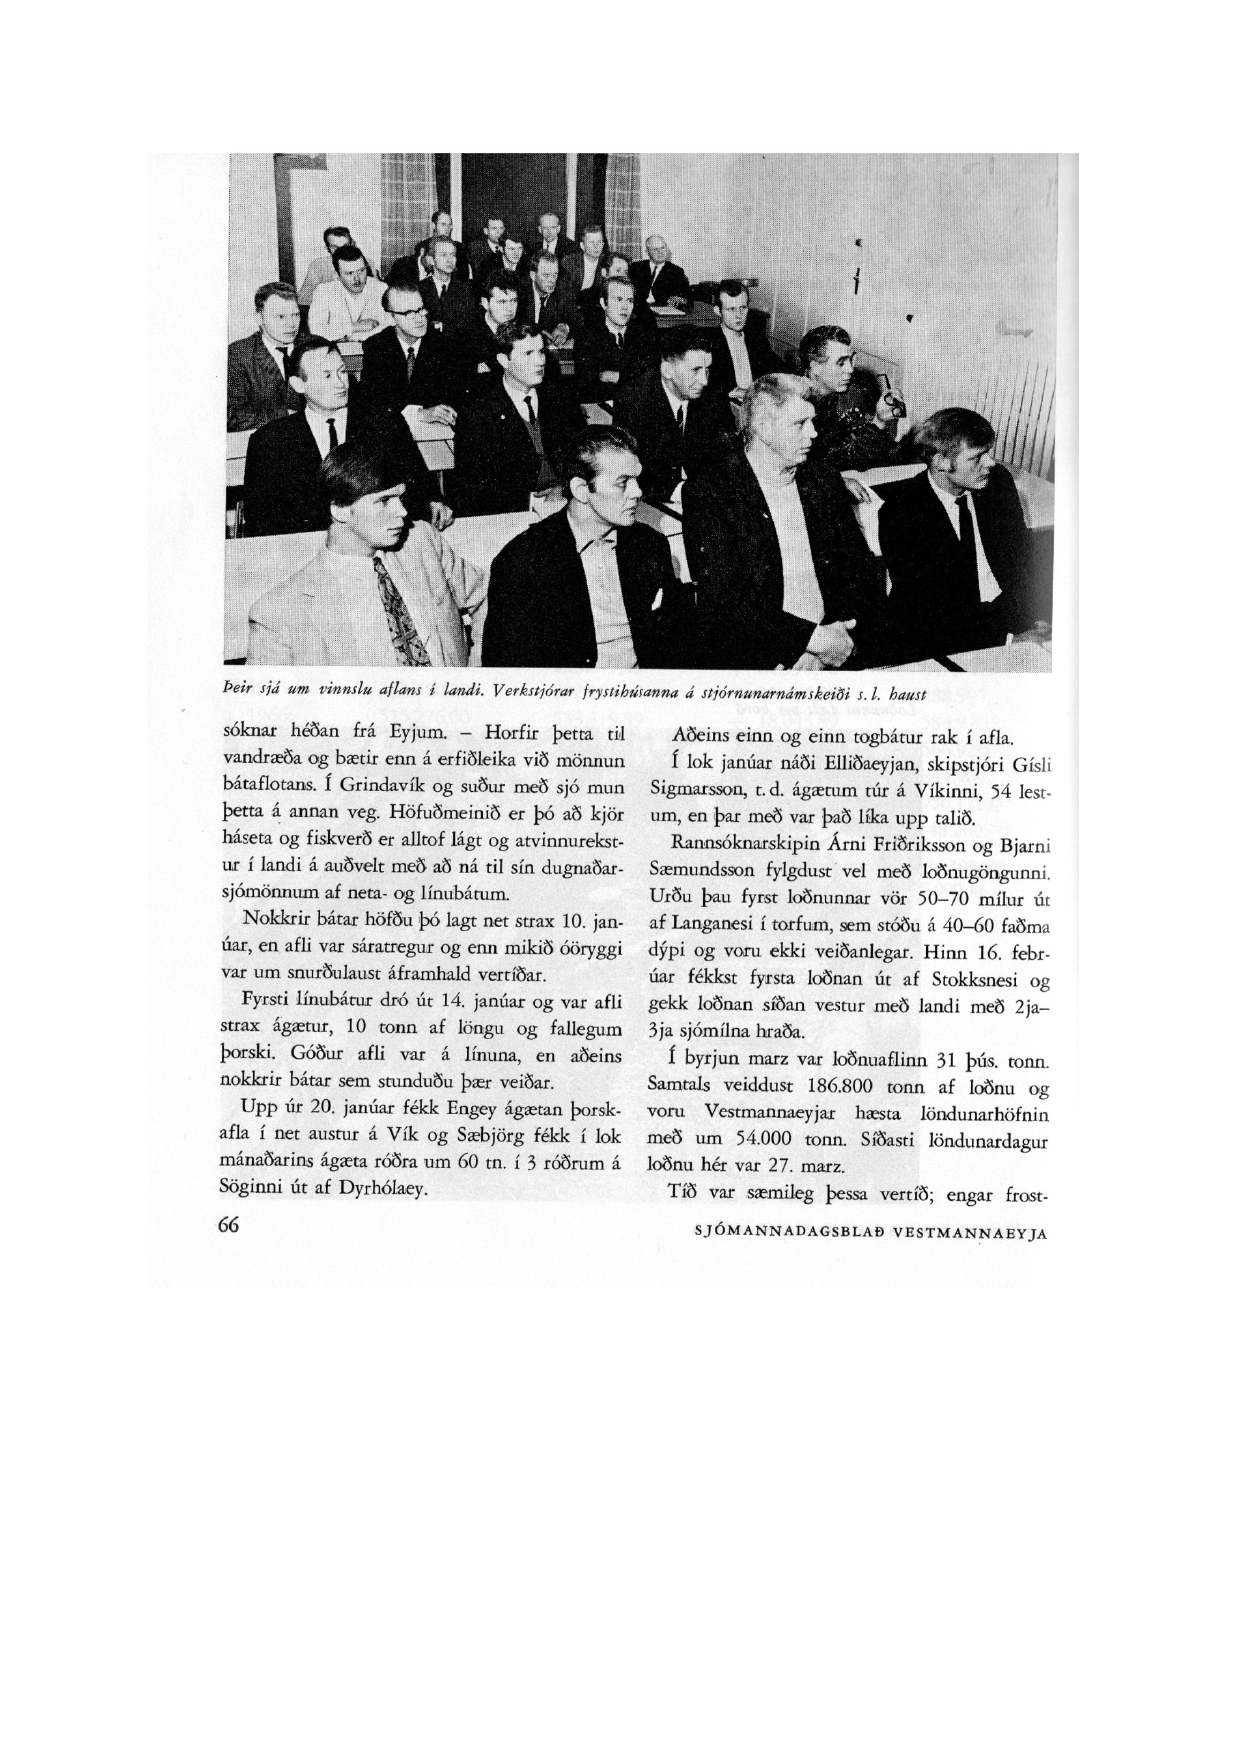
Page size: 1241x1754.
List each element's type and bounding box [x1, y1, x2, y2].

picture [147, 147, 1079, 1288]
